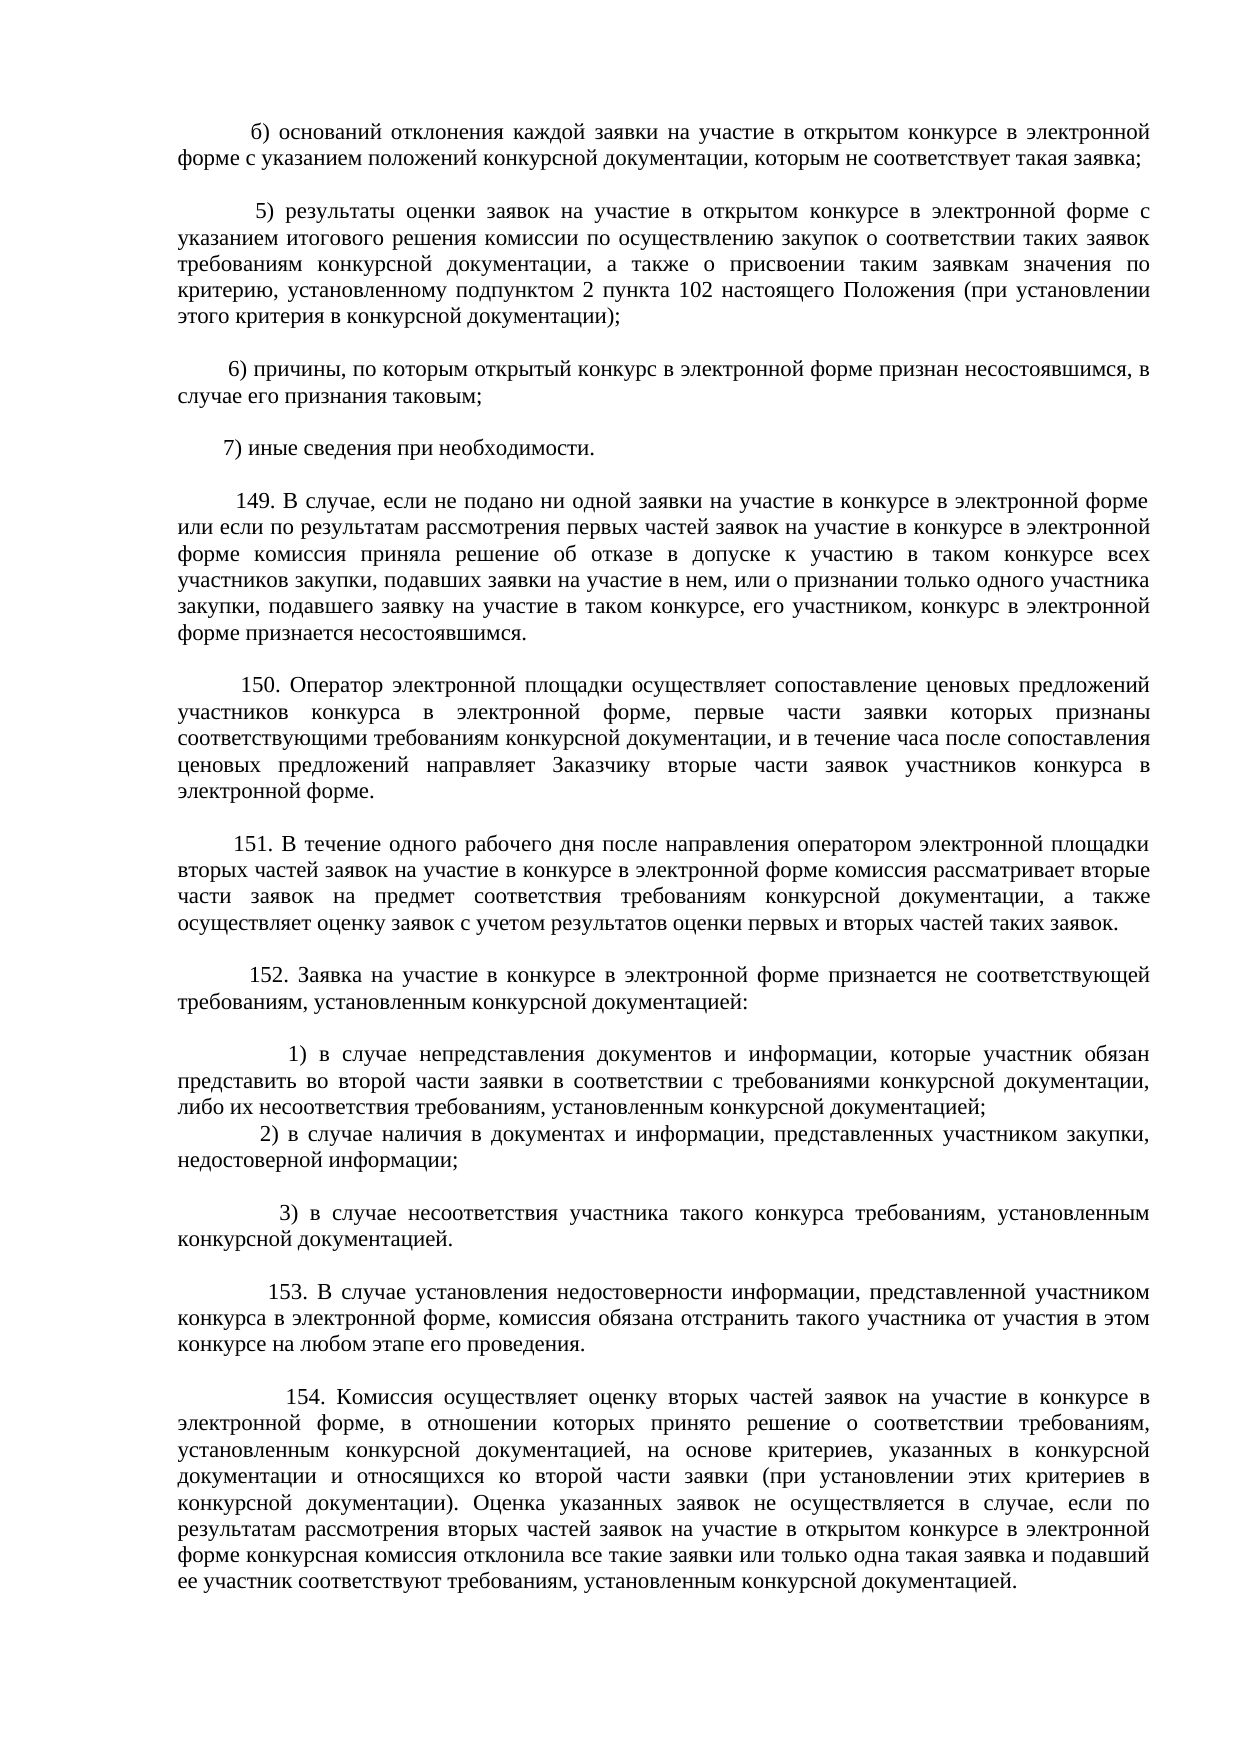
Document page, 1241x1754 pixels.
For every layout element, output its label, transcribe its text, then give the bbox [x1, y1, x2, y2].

text 6) причины, по которым открытый конкурс в электронной форме признан несостоявшимся, в случае его признания таковым; [177, 355, 1152, 408]
text 154. Комиссия осуществляет оценку вторых частей заявок на участие в конкурсе в электронной форме, в отношении которых принято решение о соответствии требованиям, установленным конкурсной документацией, на основе критериев, указанных в конкурсной документации и относящихся ко второй части заявки (при установлении этих критериев в конкурсной документации). Оценка указанных заявок не осуществляется в случае, если по результатам рассмотрения вторых частей заявок на участие в открытом конкурсе в электронной форме конкурсная комиссия отклонила все такие заявки или только одна такая заявка и подавший ее участник соответствуют требованиям, установленным конкурсной документацией. [177, 1383, 1152, 1594]
text 3) в случае несоответствия участника такого конкурса требованиям, установленным конкурсной документацией. [177, 1199, 1152, 1251]
text 150. Оператор электронной площадки осуществляет сопоставление ценовых предложений участников конкурса в электронной форме, первые части заявки которых признаны соответствующими требованиям конкурсной документации, и в течение часа после сопоставления ценовых предложений направляет Заказчику вторые части заявок участников конкурса в электронной форме. [177, 672, 1152, 803]
text 151. В течение одного рабочего дня после направления оператором электронной площадки вторых частей заявок на участие в конкурсе в электронной форме комиссия рассматривает вторые части заявок на предмет соответствия требованиям конкурсной документации, а также осуществляет оценку заявок с учетом результатов оценки первых и вторых частей таких заявок. [177, 830, 1152, 935]
text 149. В случае, если не подано ни одной заявки на участие в конкурсе в электронной форме или если по результатам рассмотрения первых частей заявок на участие в конкурсе в электронной форме комиссия приняла решение об отказе в допуске к участию в таком конкурсе всех участников закупки, подавших заявки на участие в нем, или о признании только одного участника закупки, подавшего заявку на участие в таком конкурсе, его участником, конкурс в электронной форме признается несостоявшимся. [177, 487, 1152, 645]
text 153. В случае установления недостоверности информации, представленной участником конкурса в электронной форме, комиссия обязана отстранить такого участника от участия в этом конкурсе на любом этапе его проведения. [177, 1278, 1152, 1357]
text 152. Заявка на участие в конкурсе в электронной форме признается не соответствующей требованиям, установленным конкурсной документацией: [177, 961, 1152, 1014]
text 2) в случае наличия в документах и информации, представленных участником закупки, недостоверной информации; [177, 1119, 1152, 1172]
text 7) иные сведения при необходимости. [177, 434, 1152, 461]
text 5) результаты оценки заявок на участие в открытом конкурсе в электронной форме с указанием итогового решения комиссии по осуществлению закупок о соответствии таких заявок требованиям конкурсной документации, а также о присвоении таким заявкам значения по критерию, установленному подпунктом 2 пункта 102 настоящего Положения (при установлении этого критерия в конкурсной документации); [177, 197, 1152, 329]
text 1) в случае непредставления документов и информации, которые участник обязан представить во второй части заявки в соответствии с требованиями конкурсной документации, либо их несоответствия требованиям, установленным конкурсной документацией; [177, 1041, 1152, 1119]
text б) оснований отклонения каждой заявки на участие в открытом конкурсе в электронной форме с указанием положений конкурсной документации, которым не соответствует такая заявка; [177, 118, 1152, 171]
